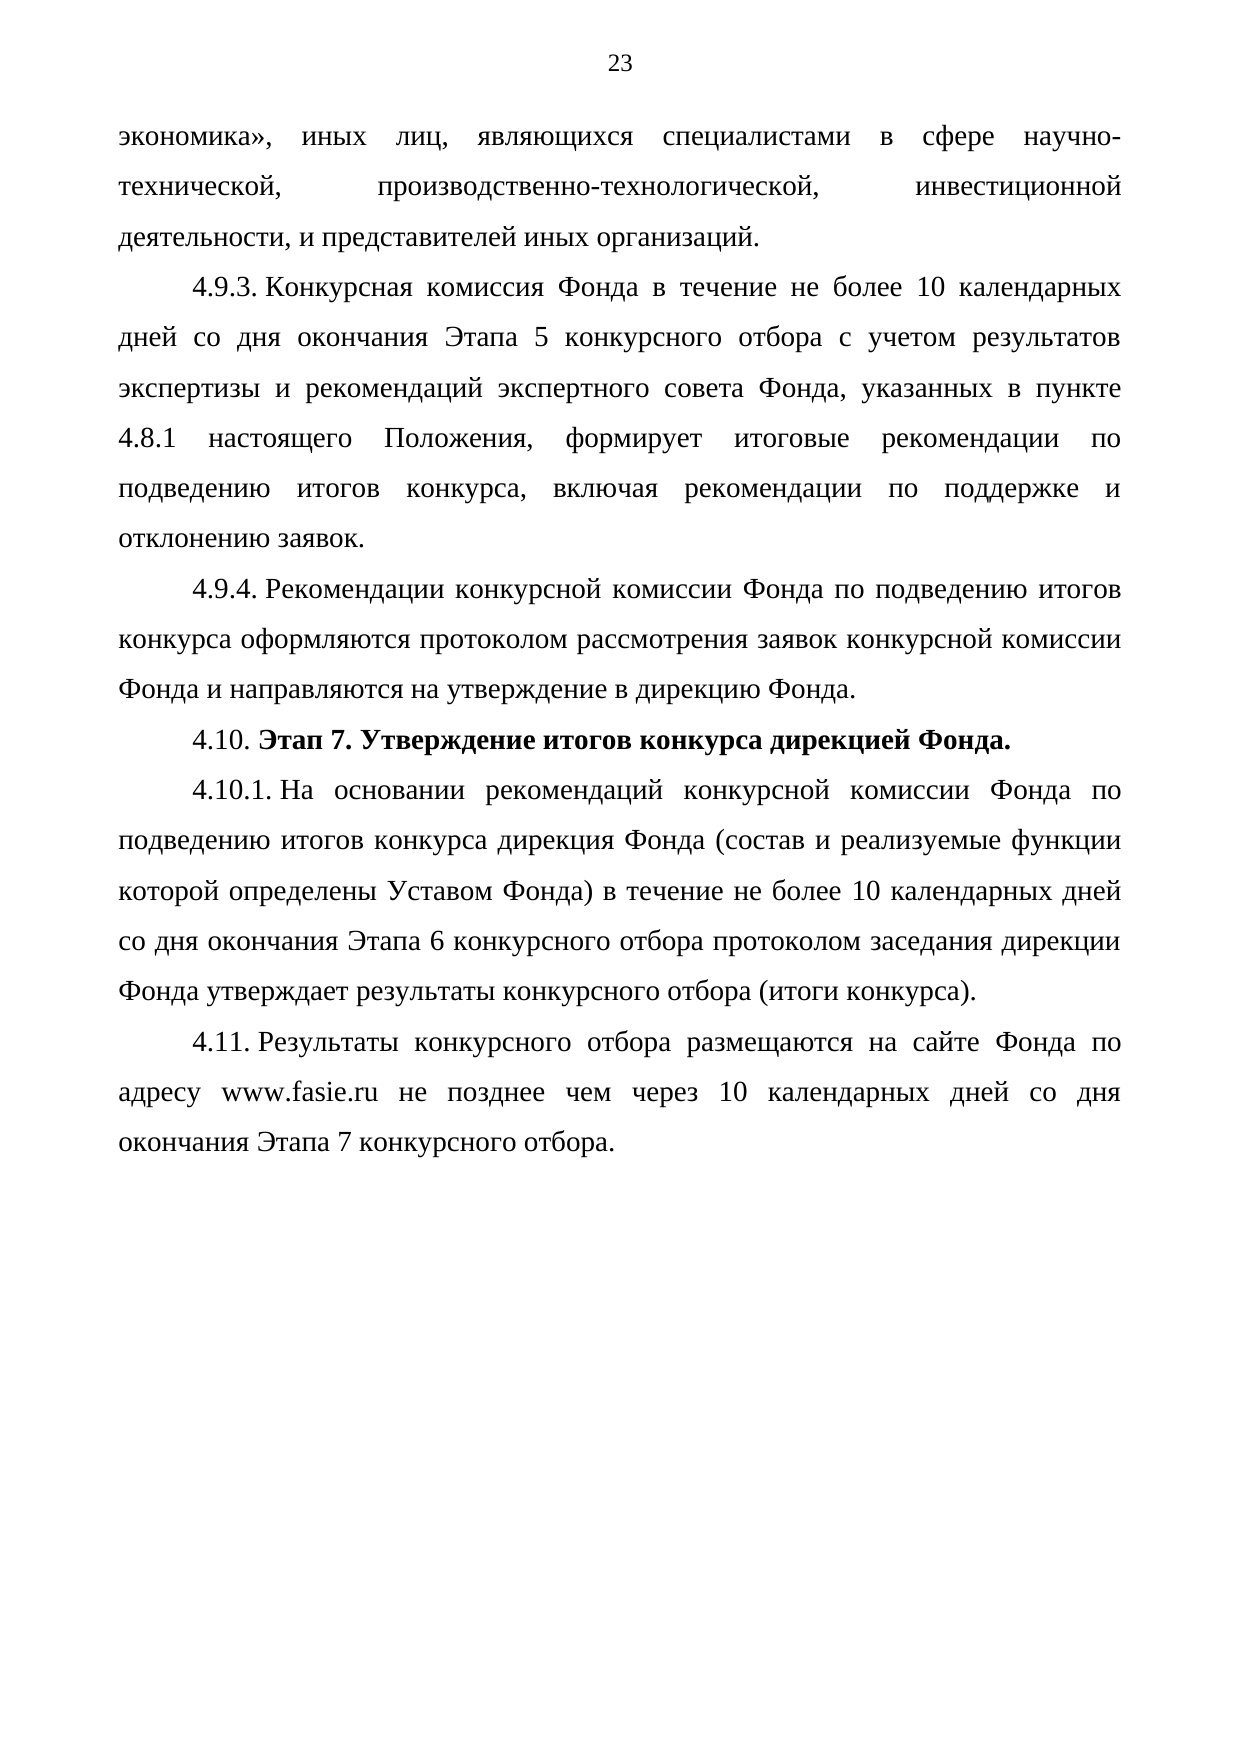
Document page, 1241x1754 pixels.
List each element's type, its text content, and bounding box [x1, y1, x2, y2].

list Рекомендации конкурсной комиссии Фонда по подведению итогов конкурса оформляются протоколом рассмотрения заявок конкурсной комиссии Фонда и направляются на утверждение в дирекцию Фонда. [118, 571, 1122, 705]
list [118, 118, 1122, 252]
list На основании рекомендаций конкурсной комиссии Фонда по подведению итогов конкурса дирекция Фонда (состав и реализуемые функции которой определены Уставом Фонда) в течение не более 10 календарных дней со дня окончания Этапа 6 конкурсного отбора протоколом заседания дирекции Фонда утверждает результаты конкурсного отбора (итоги конкурса). [118, 772, 1122, 1007]
list Этап 7. Утверждение итогов конкурса дирекцией Фонда. [118, 722, 1122, 755]
list Конкурсная комиссия Фонда в течение не более 10 календарных дней со дня окончания Этапа 5 конкурсного отбора с учетом результатов экспертизы и рекомендаций экспертного совета Фонда, указанных в пункте 4.8.1 настоящего Положения, формирует итоговые рекомендации по подведению итогов конкурса, включая рекомендации по поддержке и отклонению заявок. [118, 269, 1122, 554]
list Результаты конкурсного отбора размещаются на сайте Фонда по адресу www.fasie.ru не позднее чем через 10 календарных дней со дня окончания Этапа 7 конкурсного отбора. [118, 1024, 1122, 1158]
